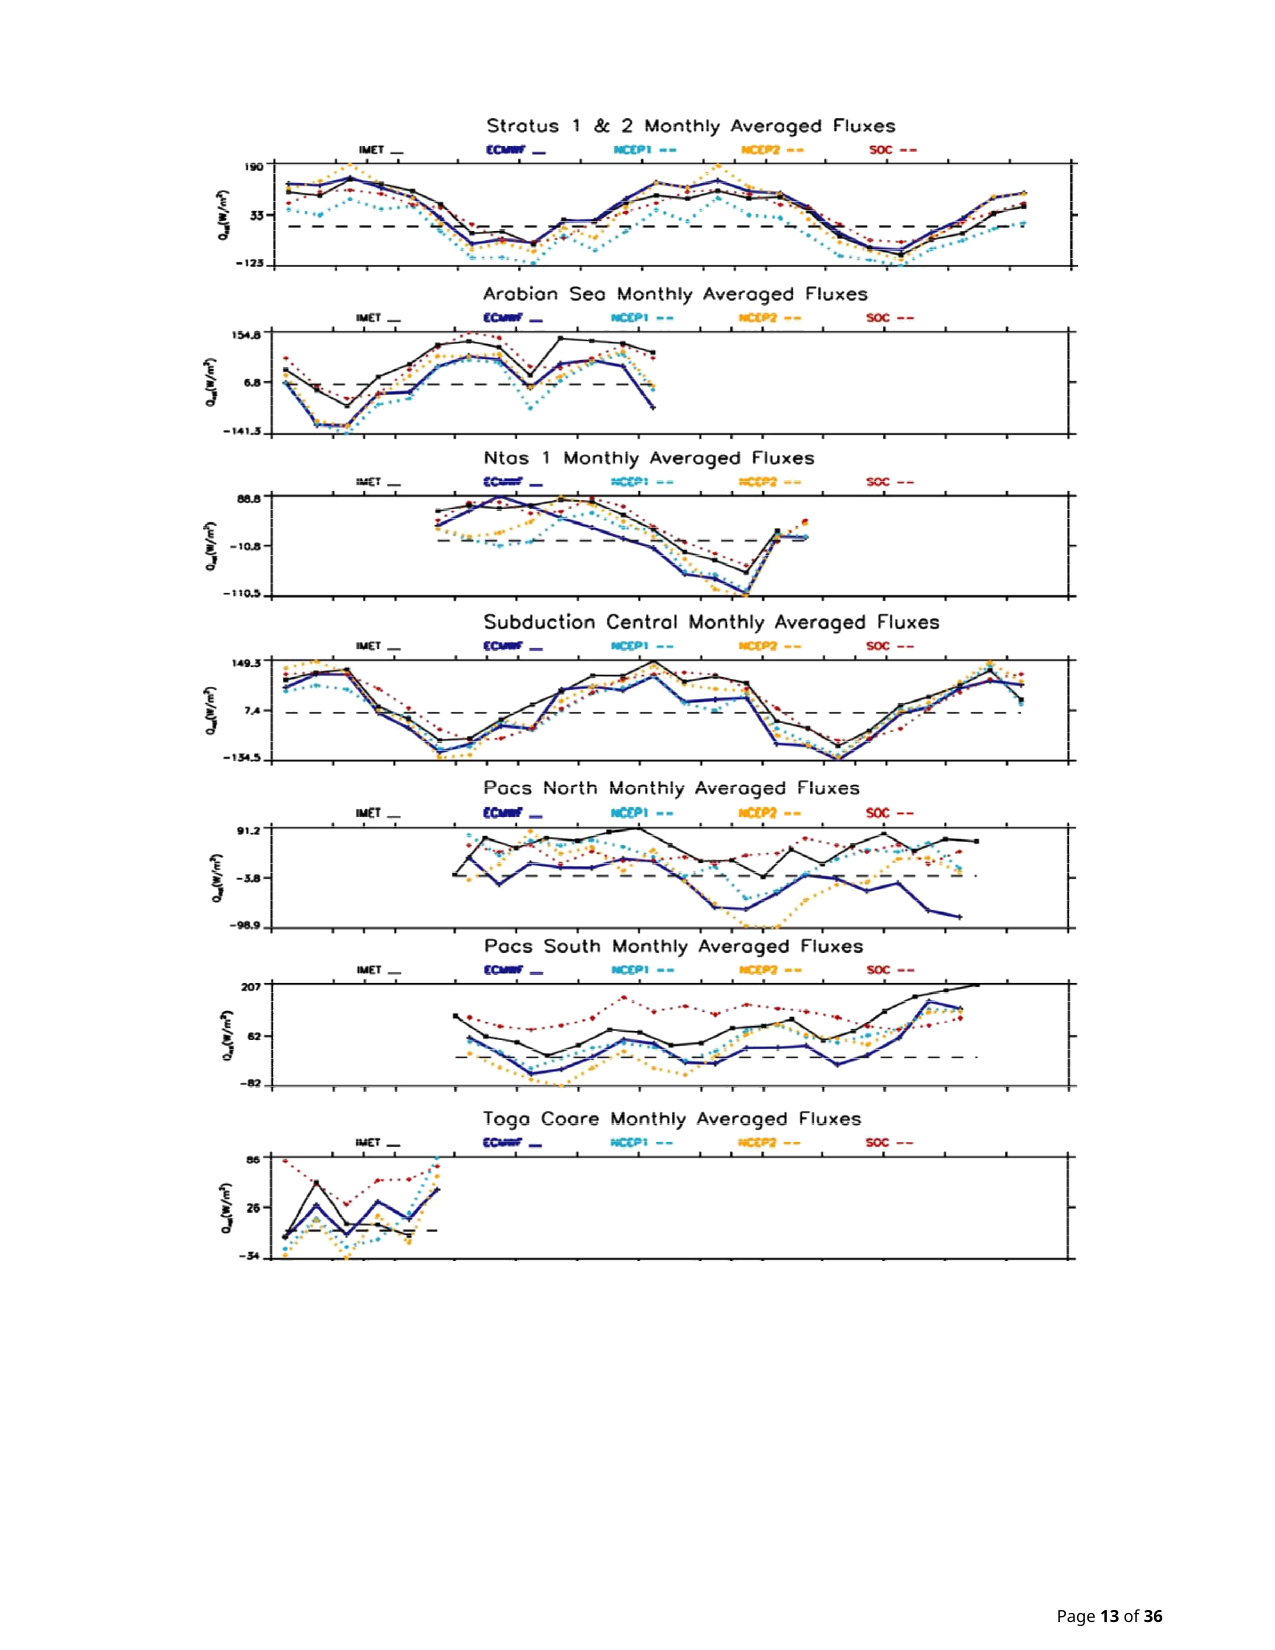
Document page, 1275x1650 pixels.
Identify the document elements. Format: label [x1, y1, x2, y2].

picture [203, 118, 1078, 1261]
